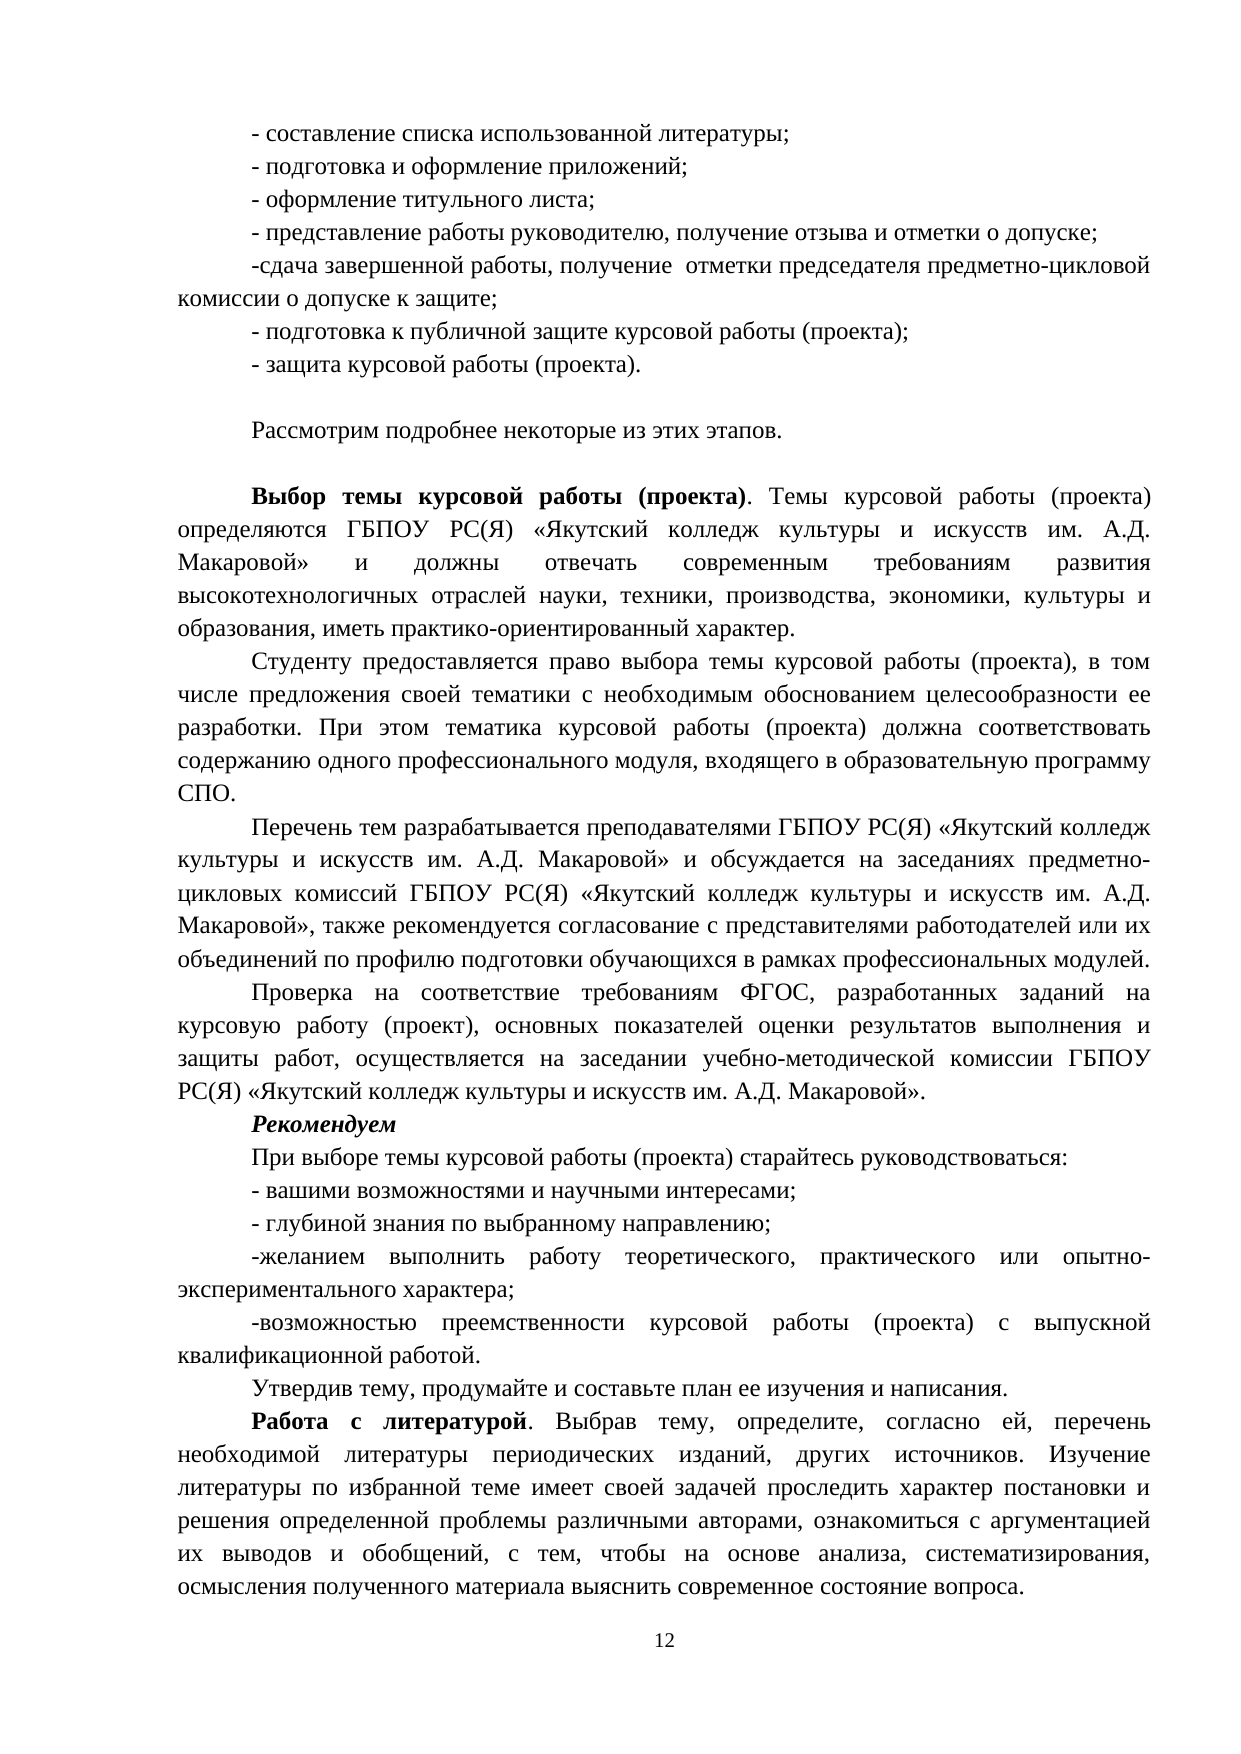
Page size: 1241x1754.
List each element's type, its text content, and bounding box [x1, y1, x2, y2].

text - составление списка использованной литературы; [177, 118, 1152, 147]
text -возможностью преемственности курсовой работы (проекта) с выпускной квалификационной работой. [177, 1307, 1152, 1369]
text Перечень тем разрабатывается преподавателями ГБПОУ РС(Я) «Якутский колледж культуры и искусств им. А.Д. Макаровой» и обсуждается на заседаниях предметно-цикловых комиссий ГБПОУ РС(Я) «Якутский колледж культуры и искусств им. А.Д. Макаровой», также рекомендуется согласование с представителями работодателей или их объединений по профилю подготовки обучающихся в рамках профессиональных модулей. [177, 812, 1152, 972]
text - глубиной знания по выбранному направлению; [177, 1208, 1152, 1237]
text - подготовка к публичной защите курсовой работы (проекта); [177, 316, 1152, 345]
text Проверка на соответствие требованиям ФГОС, разработанных заданий на курсовую работу (проект), основных показателей оценки результатов выполнения и защиты работ, осуществляется на заседании учебно-методической комиссии ГБПОУ РС(Я) «Якутский колледж культуры и искусств им. А.Д. Макаровой». [177, 977, 1152, 1104]
text -желанием выполнить работу теоретического, практического или опытно-экспериментального характера; [177, 1241, 1152, 1303]
text Рекомендуем [177, 1109, 1152, 1137]
text -сдача завершенной работы, получение отметки председателя предметно-цикловой комиссии о допуске к защите; [177, 250, 1152, 312]
text - защита курсовой работы (проекта). [177, 349, 1152, 378]
text - представление работы руководителю, получение отзыва и отметки о допуске; [177, 217, 1152, 246]
text - подготовка и оформление приложений; [177, 151, 1152, 180]
text Утвердив тему, продумайте и составьте план ее изучения и написания. [177, 1373, 1152, 1402]
text При выборе темы курсовой работы (проекта) старайтесь руководствоваться: [177, 1142, 1152, 1171]
text - оформление титульного листа; [177, 184, 1152, 213]
text Работа с литературой. Выбрав тему, определите, согласно ей, перечень необходимой литературы периодических изданий, других источников. Изучение литературы по избранной теме имеет своей задачей проследить характер постановки и решения определенной проблемы различными авторами, ознакомиться с аргументацией их выводов и обобщений, с тем, чтобы на основе анализа, систематизирования, осмысления полученного материала выяснить современное состояние вопроса. [177, 1406, 1152, 1600]
text Выбор темы курсовой работы (проекта). Темы курсовой работы (проекта) определяются ГБПОУ РС(Я) «Якутский колледж культуры и искусств им. А.Д. Макаровой» и должны отвечать современным требованиям развития высокотехнологичных отраслей науки, техники, производства, экономики, культуры и образования, иметь практико-ориентированный характер. [177, 481, 1152, 642]
text Студенту предоставляется право выбора темы курсовой работы (проекта), в том числе предложения своей тематики с необходимым обоснованием целесообразности ее разработки. При этом тематика курсовой работы (проекта) должна соответствовать содержанию одного профессионального модуля, входящего в образовательную программу СПО. [177, 646, 1152, 807]
text Рассмотрим подробнее некоторые из этих этапов. [177, 415, 1152, 444]
text - вашими возможностями и научными интересами; [177, 1175, 1152, 1203]
